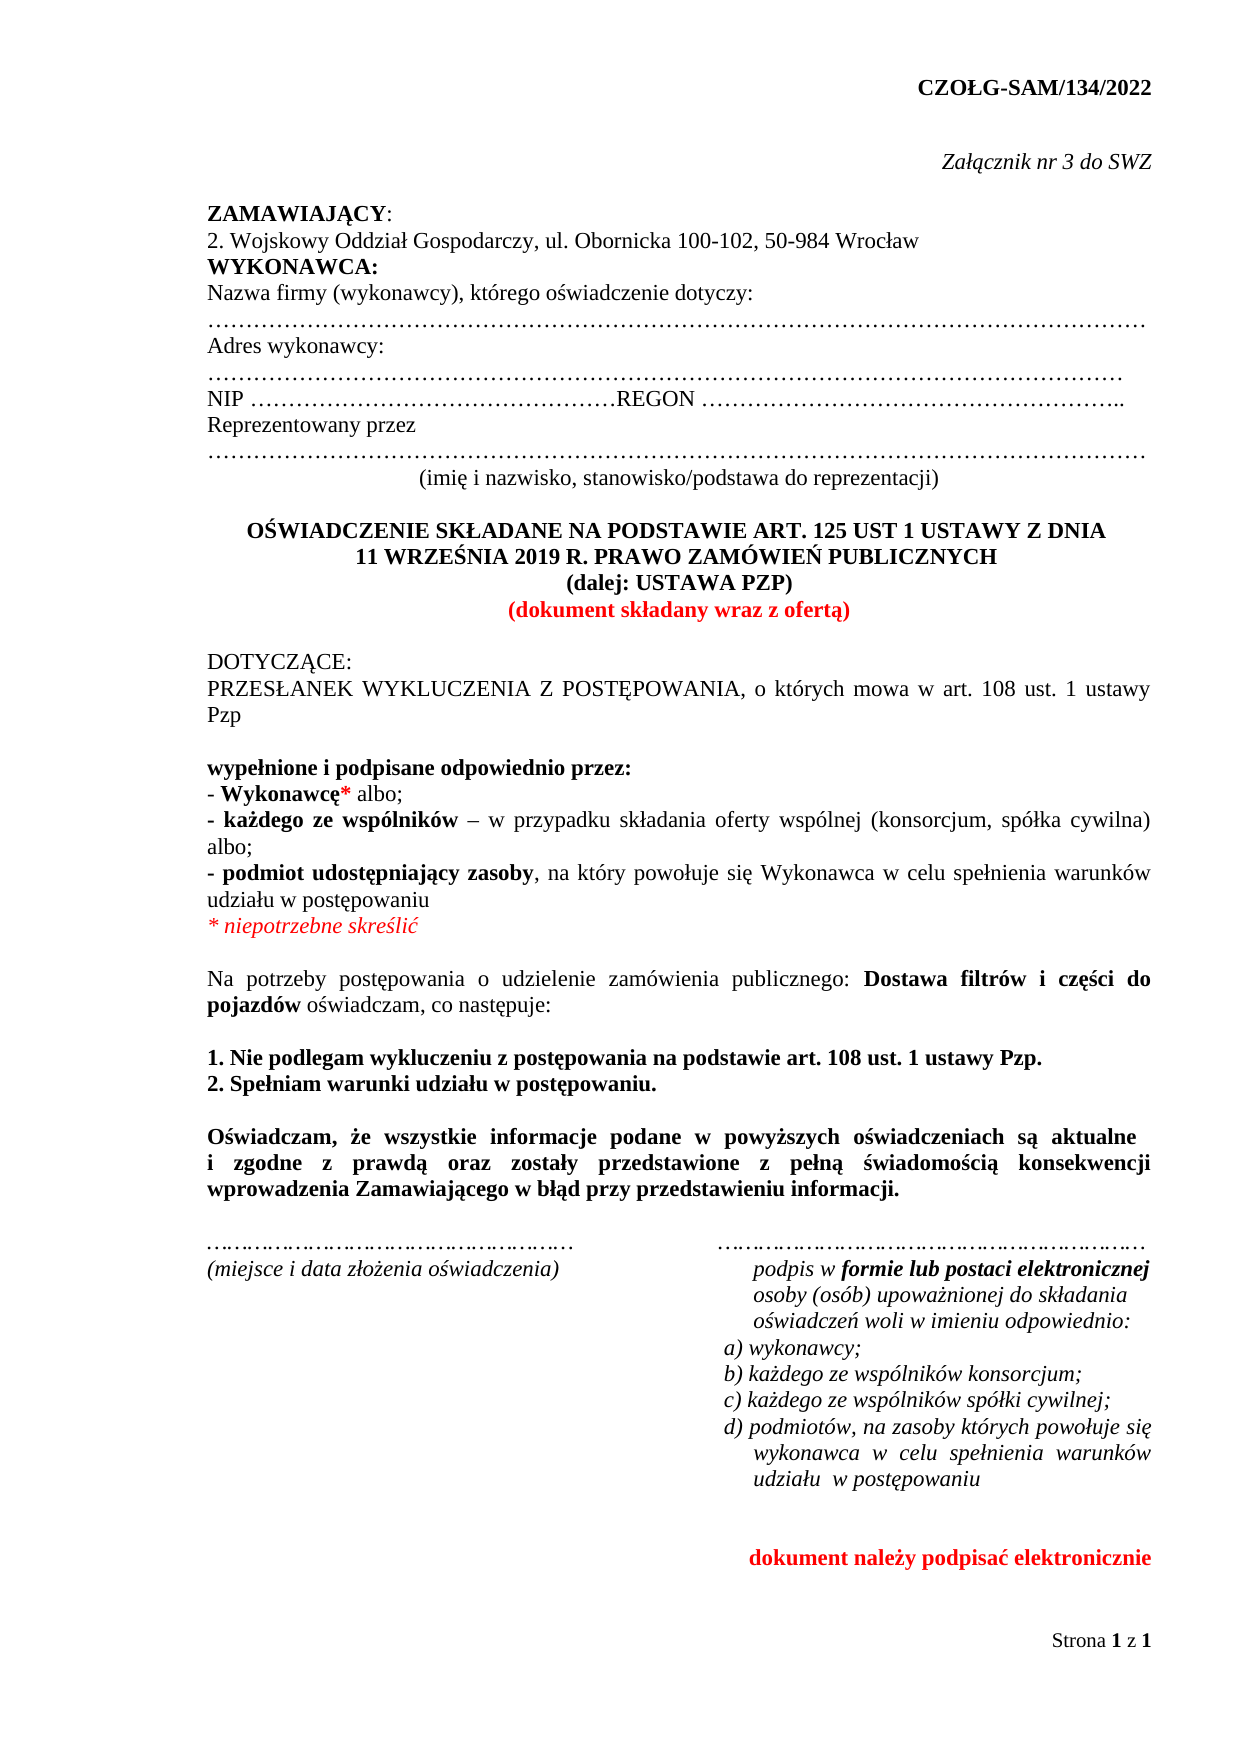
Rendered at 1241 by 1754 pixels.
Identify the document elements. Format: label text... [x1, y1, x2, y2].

text ……………………………………………… ……………………………………………………… [207, 1228, 1152, 1254]
text DOTYCZĄCE: [207, 648, 1152, 675]
text Na potrzeby postępowania o udzielenie zamówienia publicznego: Dostawa filtrów i części do pojazdów oświadczam, co następuje: [207, 965, 1152, 1017]
text OŚWIADCZENIE SKŁADANE NA PODSTAWIE ART. 125 UST 1 USTAWY Z DNIA 11 WRZEŚNIA 2019 R. PRAWO ZAMÓWIEŃ PUBLICZNYCH (dalej: USTAWA PZP) [207, 517, 1152, 596]
text …………………………………………………………………………………………………………… [207, 306, 1152, 332]
text - każdego ze wspólników – w przypadku składania oferty wspólnej (konsorcjum, spółka cywilna) albo; [207, 807, 1152, 859]
text c) każdego ze wspólników spółki cywilnej; [724, 1386, 1152, 1413]
text WYKONAWCA: [207, 253, 1152, 279]
text Adres wykonawcy: ………………………………………………………………………………………………………… [207, 332, 1152, 385]
text 1. Nie podlegam wykluczeniu z postępowania na podstawie art. 108 ust. 1 ustawy Pzp. [207, 1044, 1152, 1070]
text (imię i nazwisko, stanowisko/podstawa do reprezentacji) [207, 464, 1152, 490]
text 2. Spełniam warunki udziału w postępowaniu. [207, 1070, 1152, 1096]
text Oświadczam, że wszystkie informacje podane w powyższych oświadczeniach są aktualne i zgodne z prawdą oraz zostały przedstawione z pełną świadomością konsekwencji wprowadzenia Zamawiającego w błąd przy przedstawieniu informacji. [207, 1123, 1152, 1202]
text a) wykonawcy; [724, 1334, 1152, 1360]
text 2. Wojskowy Oddział Gospodarczy, ul. Obornicka 100-102, 50-984 Wrocław [207, 227, 1152, 253]
text * niepotrzebne skreślić [207, 912, 1152, 938]
text dokument należy podpisać elektronicznie [236, 1544, 1152, 1571]
text wypełnione i podpisane odpowiednio przez: [207, 754, 1152, 780]
text Nazwa firmy (wykonawcy), którego oświadczenie dotyczy: [207, 279, 1152, 306]
text d) podmiotów, na zasoby których powołuje się wykonawca w celu spełnienia warunków udziału w postępowaniu [724, 1413, 1152, 1492]
text Reprezentowany przez [207, 411, 1152, 438]
text ZAMAWIAJĄCY: [207, 200, 1152, 227]
text - Wykonawcę* albo; [207, 780, 1152, 807]
text b) każdego ze wspólników konsorcjum; [724, 1360, 1152, 1386]
text Załącznik nr 3 do SWZ [207, 148, 1152, 174]
text PRZESŁANEK WYKLUCZENIA Z POSTĘPOWANIA, o których mowa w art. 108 ust. 1 ustawy Pzp [207, 675, 1152, 727]
text NIP …………………………………………REGON ……………………………………………….. [207, 385, 1152, 411]
text - podmiot udostępniający zasoby, na który powołuje się Wykonawca w celu spełnienia warunków udziału w postępowaniu [207, 859, 1152, 912]
text (dokument składany wraz z ofertą) [207, 596, 1152, 622]
text (miejsce i data złożenia oświadczenia) podpis w formie lub postaci elektronicznej osoby (osób) upoważnionej do składania oświadczeń woli w imieniu odpowiednio: [207, 1254, 1152, 1334]
text …………………………………………………………………………………………………………… [207, 438, 1152, 464]
